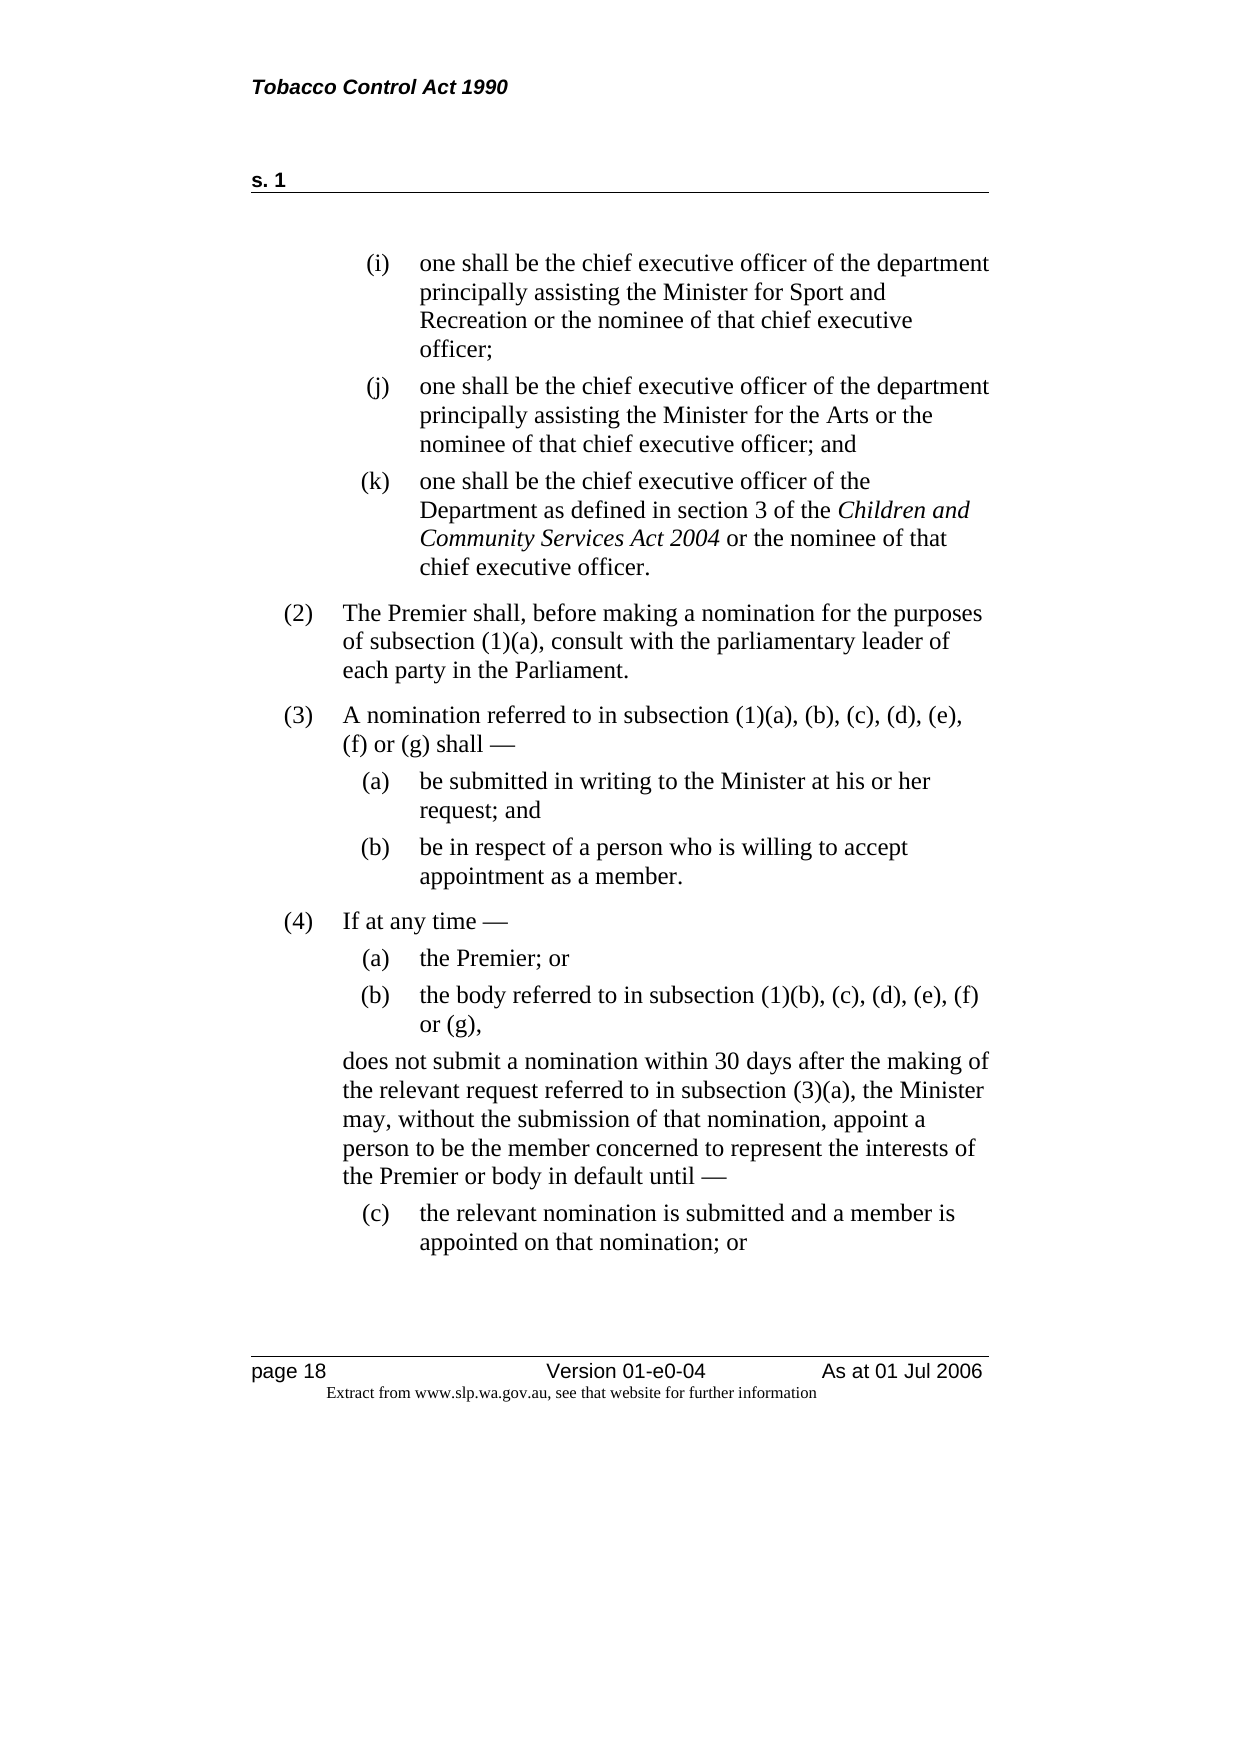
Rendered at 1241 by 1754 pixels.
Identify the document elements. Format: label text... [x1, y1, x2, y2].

text (4) If at any time — [251, 906, 989, 935]
text (a) the Premier; or [251, 943, 989, 972]
text does not submit a nomination within 30 days after the making of the relevant request referred to in subsection (3)(a), the Minister may, without the submission of that nomination, appoint a person to be the member concerned to represent the interests of the Premier or body in default until — [251, 1046, 989, 1190]
text (i) one shall be the chief executive officer of the department principally assisting the Minister for Sport and Recreation or the nominee of that chief executive officer; [251, 248, 989, 363]
text (b) be in respect of a person who is willing to accept appointment as a member. [251, 832, 989, 890]
text (k) one shall be the chief executive officer of the Department as defined in section 3 of the Children and Community Services Act 2004 or the nominee of that chief executive officer. [251, 466, 989, 581]
text (c) the relevant nomination is submitted and a member is appointed on that nomination; or [251, 1198, 989, 1256]
text (3) A nomination referred to in subsection (1)(a), (b), (c), (d), (e), (f) or (g) shall — [251, 701, 989, 758]
text (a) be submitted in writing to the Minister at his or her request; and [251, 766, 989, 824]
text (b) the body referred to in subsection (1)(b), (c), (d), (e), (f) or (g), [251, 981, 989, 1038]
text (j) one shall be the chief executive officer of the department principally assisting the Minister for the Arts or the nominee of that chief executive officer; and [251, 371, 989, 458]
text (2) The Premier shall, before making a nomination for the purposes of subsection (1)(a), consult with the parliamentary leader of each party in the Parliament. [251, 598, 989, 684]
